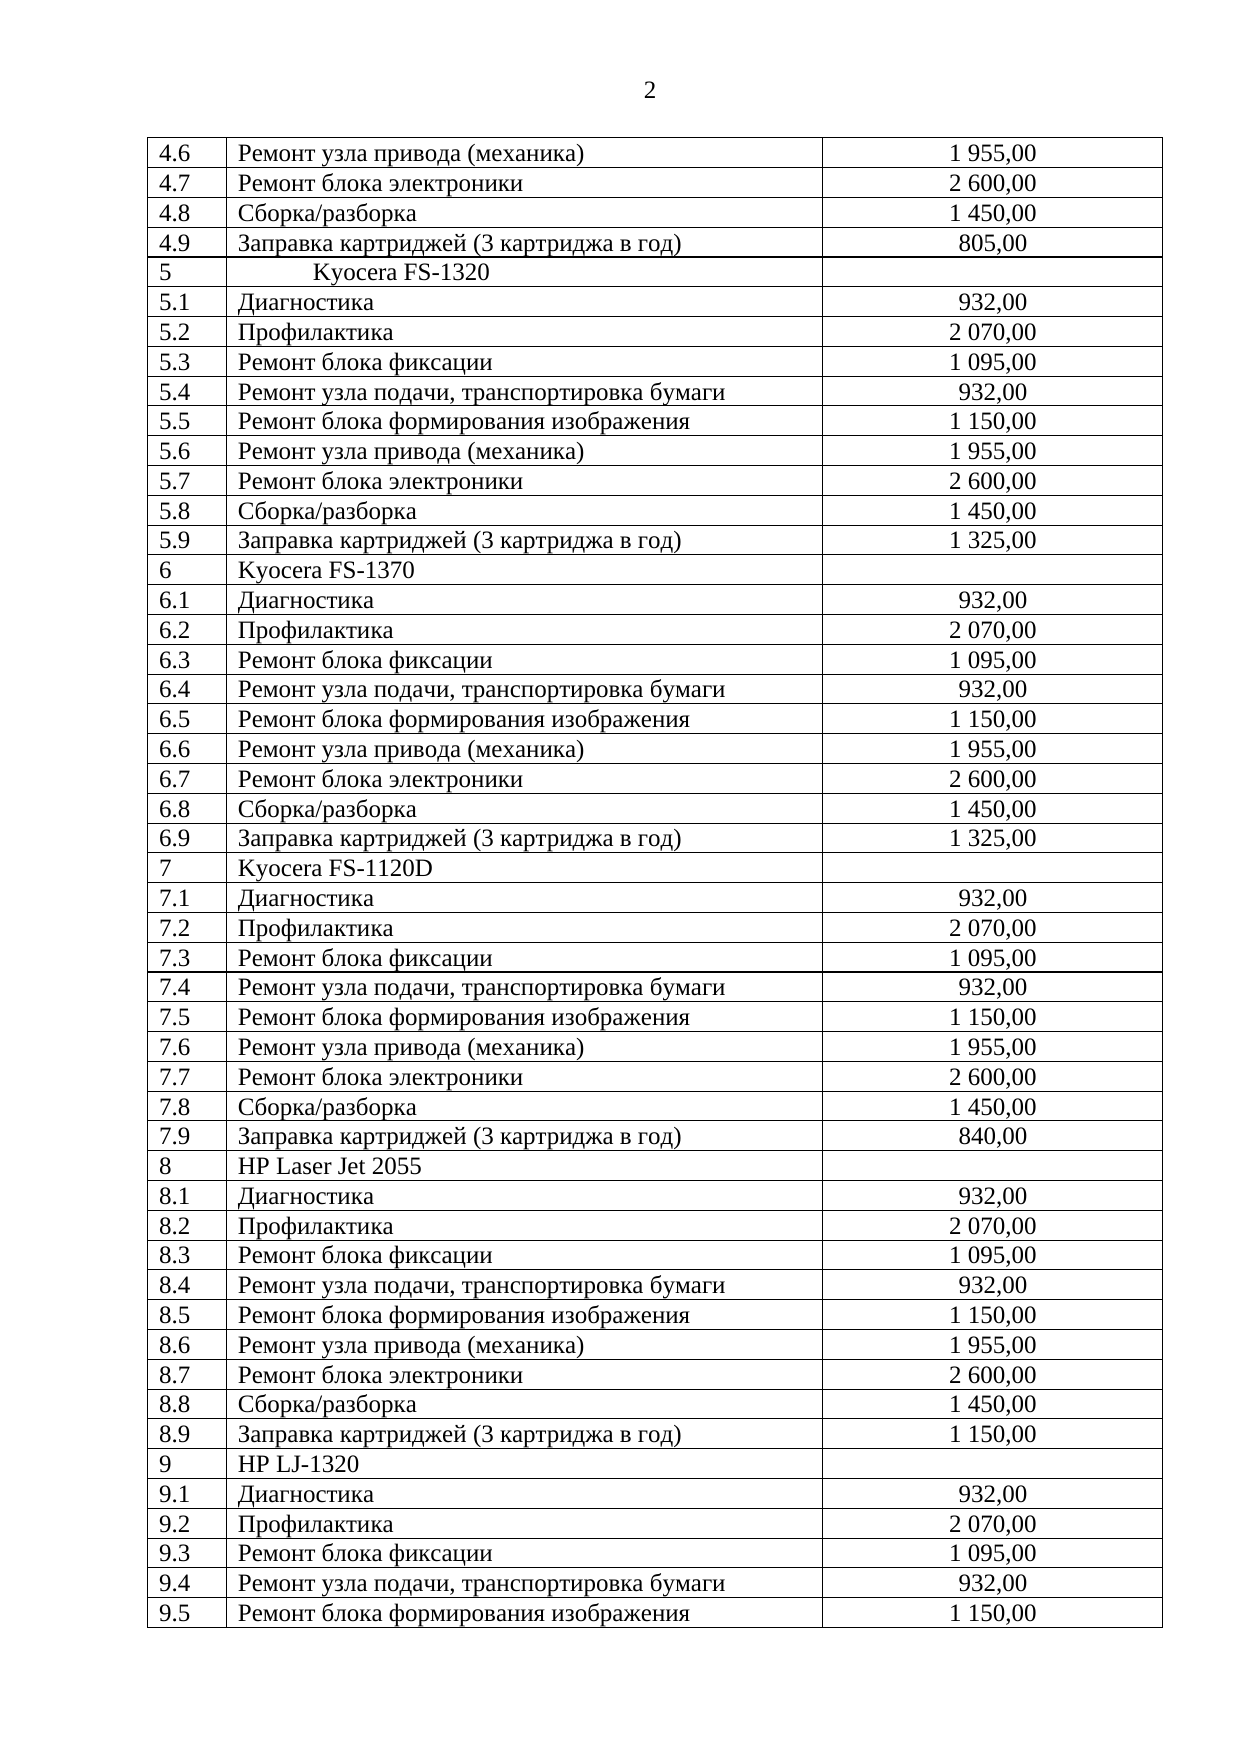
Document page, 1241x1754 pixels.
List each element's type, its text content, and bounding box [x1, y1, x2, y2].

table_cell [823, 258, 1162, 286]
table_cell Ремонт блока электроники [227, 1062, 822, 1091]
table_cell 1 150,00 [823, 1002, 1162, 1031]
table_cell 7.2 [148, 913, 226, 942]
table_cell 1 325,00 [823, 526, 1162, 554]
table_cell 6.3 [148, 645, 226, 673]
table_cell 932,00 [823, 585, 1162, 614]
table_cell 8.5 [148, 1300, 226, 1329]
table_cell 7.7 [148, 1062, 226, 1091]
table_cell 1 955,00 [823, 138, 1162, 167]
table_cell 2 070,00 [823, 317, 1162, 346]
table_cell 1 095,00 [823, 347, 1162, 376]
table_cell [823, 555, 1162, 584]
table_cell 932,00 [823, 1568, 1162, 1597]
table_cell 7.3 [148, 943, 226, 971]
table_cell 1 095,00 [823, 1241, 1162, 1269]
table_cell 1 095,00 [823, 645, 1162, 673]
table_cell 1 955,00 [823, 1330, 1162, 1359]
table_cell Диагностика [227, 883, 822, 912]
table_cell 5 [148, 258, 226, 286]
table_cell Ремонт блока фиксации [227, 347, 822, 376]
table_cell 1 450,00 [823, 496, 1162, 524]
table_cell Ремонт узла подачи, транспортировка бумаги [227, 973, 822, 1001]
table_cell 8.3 [148, 1241, 226, 1269]
table_cell 932,00 [823, 287, 1162, 316]
table_cell Ремонт узла привода (механика) [227, 1330, 822, 1359]
table_cell Сборка/разборка [227, 1092, 822, 1120]
table_cell 8 [148, 1151, 226, 1180]
table_cell Ремонт узла подачи, транспортировка бумаги [227, 1568, 822, 1597]
table_cell 2 600,00 [823, 168, 1162, 197]
table_cell 1 450,00 [823, 794, 1162, 822]
table_cell Kyocera FS-1320 [227, 258, 822, 286]
table_cell Заправка картриджей (3 картриджа в год) [227, 1121, 822, 1150]
table_cell Ремонт блока формирования изображения [227, 1300, 822, 1329]
table_cell [823, 1151, 1162, 1180]
table_cell 8.7 [148, 1360, 226, 1388]
table_cell 6.8 [148, 794, 226, 822]
table_cell Сборка/разборка [227, 198, 822, 227]
table_cell [823, 1449, 1162, 1478]
table_cell 1 150,00 [823, 406, 1162, 435]
table_cell 1 955,00 [823, 1032, 1162, 1061]
table_cell 1 095,00 [823, 943, 1162, 971]
table_cell 1 150,00 [823, 1419, 1162, 1448]
table_cell 932,00 [823, 883, 1162, 912]
table_cell HP Laser Jet 2055 [227, 1151, 822, 1180]
table_cell 9.5 [148, 1598, 226, 1627]
table_cell Диагностика [227, 585, 822, 614]
table_cell 4.9 [148, 228, 226, 256]
table_cell Kyocera FS-1120D [227, 853, 822, 882]
table_cell 8.8 [148, 1390, 226, 1418]
table_cell 2 070,00 [823, 615, 1162, 644]
table_cell Ремонт блока формирования изображения [227, 406, 822, 435]
table_cell 7.1 [148, 883, 226, 912]
table_cell 2 070,00 [823, 913, 1162, 942]
table_cell Заправка картриджей (3 картриджа в год) [227, 1419, 822, 1448]
table_cell 6.9 [148, 824, 226, 852]
table_cell 932,00 [823, 973, 1162, 1001]
table_cell 9.1 [148, 1479, 226, 1508]
table_cell Ремонт узла подачи, транспортировка бумаги [227, 377, 822, 405]
table_cell Ремонт узла привода (механика) [227, 1032, 822, 1061]
table_cell Сборка/разборка [227, 794, 822, 822]
table_cell 2 600,00 [823, 764, 1162, 793]
table_cell 1 450,00 [823, 198, 1162, 227]
table_cell 5.3 [148, 347, 226, 376]
table_cell 6.5 [148, 704, 226, 733]
table_cell Ремонт блока фиксации [227, 1539, 822, 1567]
table_cell 805,00 [823, 228, 1162, 256]
table_cell Ремонт узла привода (механика) [227, 734, 822, 763]
table_cell 5.8 [148, 496, 226, 524]
table_cell Ремонт блока электроники [227, 466, 822, 495]
table_cell Ремонт блока электроники [227, 764, 822, 793]
table_cell Ремонт блока формирования изображения [227, 1002, 822, 1031]
table_cell 1 150,00 [823, 1598, 1162, 1627]
table_cell 2 600,00 [823, 1360, 1162, 1388]
table_cell 932,00 [823, 1479, 1162, 1508]
table_cell 4.6 [148, 138, 226, 167]
table_cell Заправка картриджей (3 картриджа в год) [227, 526, 822, 554]
table_cell Ремонт блока фиксации [227, 645, 822, 673]
table_cell 5.5 [148, 406, 226, 435]
table_cell Ремонт блока формирования изображения [227, 704, 822, 733]
table_cell Ремонт блока электроники [227, 168, 822, 197]
table_cell 6.1 [148, 585, 226, 614]
table_cell 1 450,00 [823, 1390, 1162, 1418]
table_cell 1 150,00 [823, 704, 1162, 733]
table_cell Профилактика [227, 1211, 822, 1239]
table_cell 9.4 [148, 1568, 226, 1597]
table_cell 7.9 [148, 1121, 226, 1150]
table_cell 9 [148, 1449, 226, 1478]
table_cell Сборка/разборка [227, 1390, 822, 1418]
table_cell 8.4 [148, 1270, 226, 1299]
table_cell 1 095,00 [823, 1539, 1162, 1567]
table_cell 6 [148, 555, 226, 584]
table_cell 6.6 [148, 734, 226, 763]
table_cell 1 955,00 [823, 436, 1162, 465]
table_cell Сборка/разборка [227, 496, 822, 524]
table_cell 932,00 [823, 1270, 1162, 1299]
table_cell Профилактика [227, 913, 822, 942]
table_cell 5.2 [148, 317, 226, 346]
table_cell 1 325,00 [823, 824, 1162, 852]
table_cell 1 450,00 [823, 1092, 1162, 1120]
table_cell 5.9 [148, 526, 226, 554]
table_cell 8.6 [148, 1330, 226, 1359]
table_cell 7.4 [148, 973, 226, 1001]
table_cell 4.7 [148, 168, 226, 197]
table_cell Ремонт блока электроники [227, 1360, 822, 1388]
table_cell Диагностика [227, 287, 822, 316]
table_cell 8.2 [148, 1211, 226, 1239]
table_cell Kyocera FS-1370 [227, 555, 822, 584]
table_cell Диагностика [227, 1181, 822, 1210]
table_cell 8.9 [148, 1419, 226, 1448]
table_cell 4.8 [148, 198, 226, 227]
table_cell Ремонт блока формирования изображения [227, 1598, 822, 1627]
table_cell 5.7 [148, 466, 226, 495]
table_cell Заправка картриджей (3 картриджа в год) [227, 228, 822, 256]
table_cell 5.6 [148, 436, 226, 465]
table_cell 7.6 [148, 1032, 226, 1061]
table_cell 2 600,00 [823, 1062, 1162, 1091]
table_cell 932,00 [823, 1181, 1162, 1210]
table_cell 5.4 [148, 377, 226, 405]
table_cell 2 600,00 [823, 466, 1162, 495]
table_cell 8.1 [148, 1181, 226, 1210]
table_cell HP LJ-1320 [227, 1449, 822, 1478]
table_cell 2 070,00 [823, 1211, 1162, 1239]
table_cell Диагностика [227, 1479, 822, 1508]
table_cell 7.5 [148, 1002, 226, 1031]
table_cell Профилактика [227, 615, 822, 644]
table_cell Профилактика [227, 317, 822, 346]
table_cell 5.1 [148, 287, 226, 316]
table_cell 932,00 [823, 675, 1162, 703]
table_cell 6.4 [148, 675, 226, 703]
table_cell [823, 853, 1162, 882]
table_cell 9.3 [148, 1539, 226, 1567]
table_cell 840,00 [823, 1121, 1162, 1150]
table_cell 7 [148, 853, 226, 882]
table_cell Ремонт блока фиксации [227, 943, 822, 971]
table_cell 7.8 [148, 1092, 226, 1120]
table_cell 6.2 [148, 615, 226, 644]
table_cell 2 070,00 [823, 1509, 1162, 1537]
table_cell Ремонт узла привода (механика) [227, 436, 822, 465]
table_cell 6.7 [148, 764, 226, 793]
table_cell 1 150,00 [823, 1300, 1162, 1329]
table_cell 9.2 [148, 1509, 226, 1537]
table_cell 932,00 [823, 377, 1162, 405]
table_cell Ремонт блока фиксации [227, 1241, 822, 1269]
table_cell Профилактика [227, 1509, 822, 1537]
table_cell Ремонт узла привода (механика) [227, 138, 822, 167]
table_cell 1 955,00 [823, 734, 1162, 763]
table_cell Ремонт узла подачи, транспортировка бумаги [227, 675, 822, 703]
table_cell Ремонт узла подачи, транспортировка бумаги [227, 1270, 822, 1299]
table_cell Заправка картриджей (3 картриджа в год) [227, 824, 822, 852]
